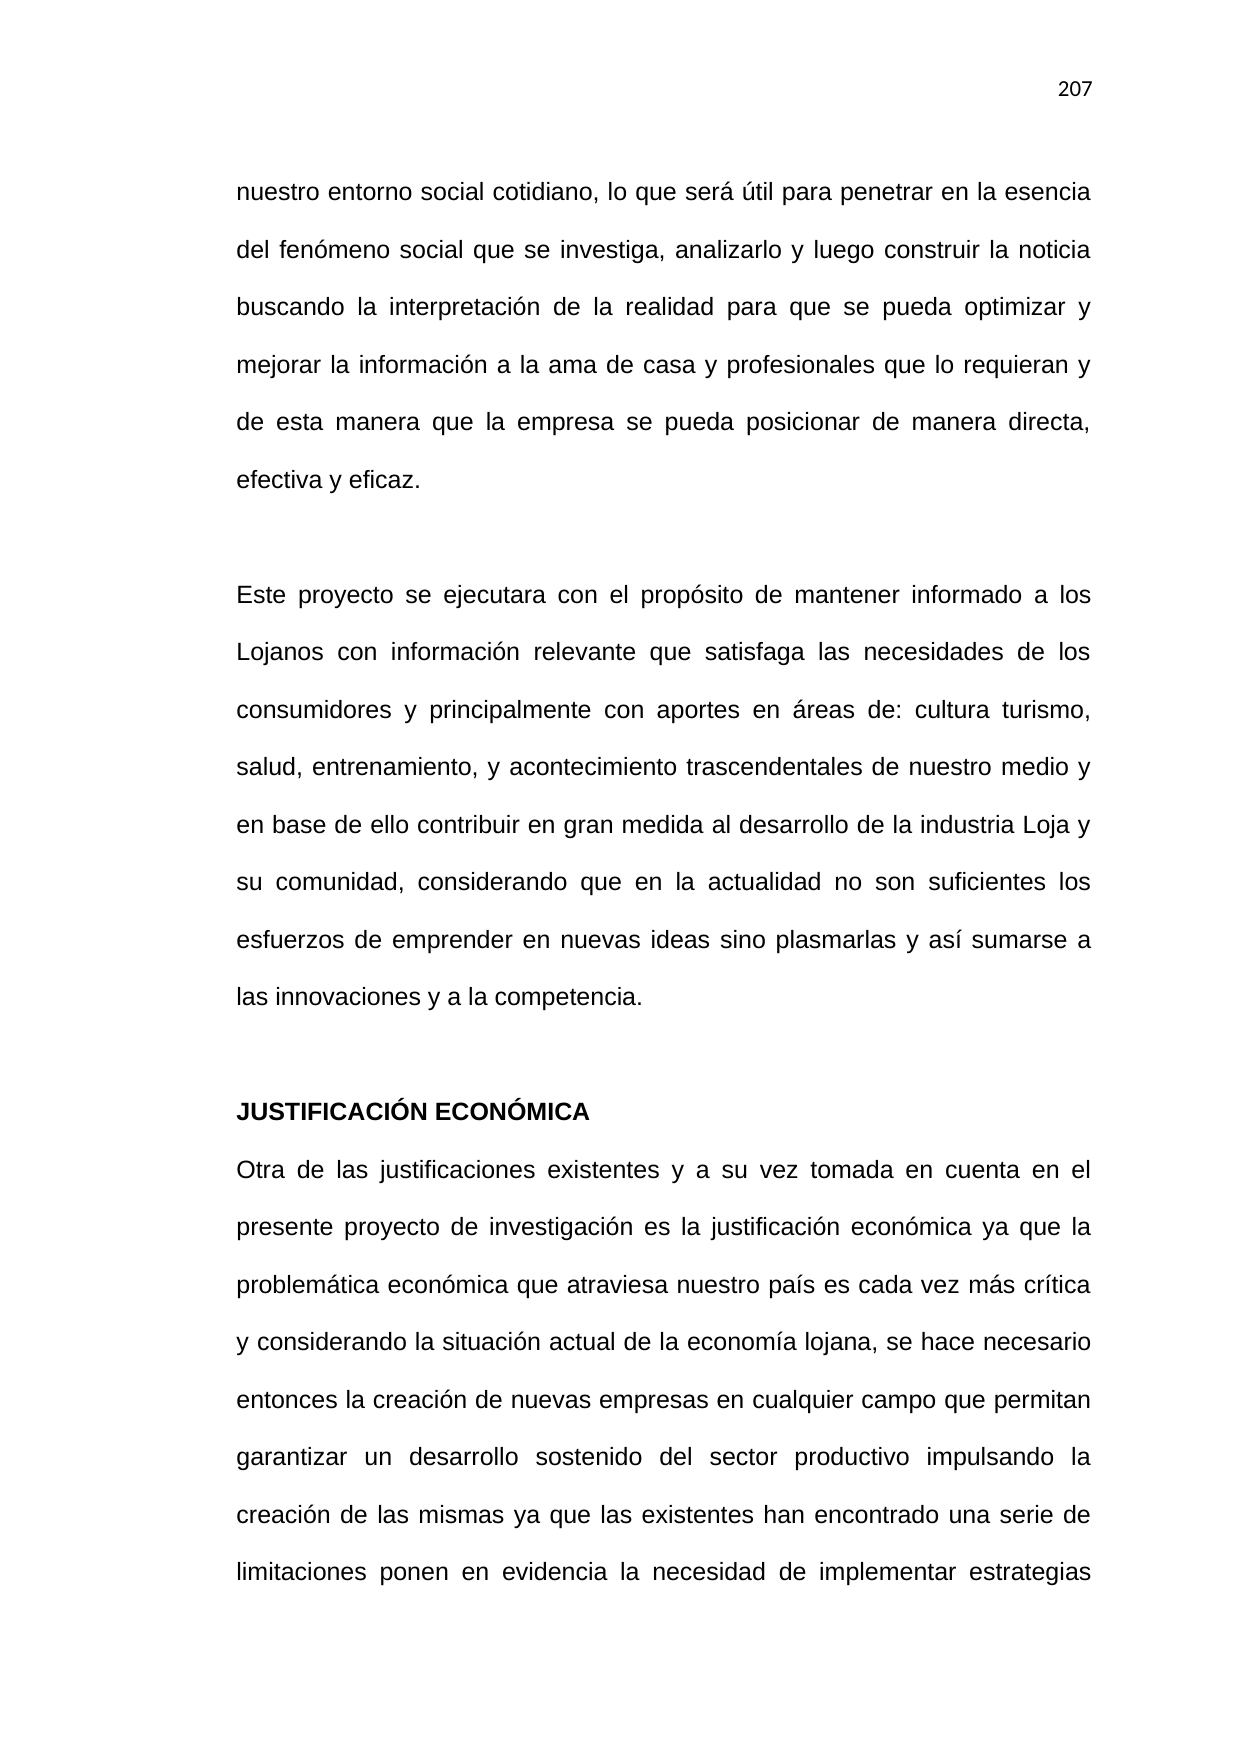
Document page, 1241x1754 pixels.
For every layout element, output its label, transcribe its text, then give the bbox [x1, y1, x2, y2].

text Este proyecto se ejecutara con el propósito de mantener informado a los Lojanos con información relevante que satisfaga las necesidades de los consumidores y principalmente con aportes en áreas de: cultura turismo, salud, entrenamiento, y acontecimiento trascendentales de nuestro medio y en base de ello contribuir en gran medida al desarrollo de la industria Loja y su comunidad, considerando que en la actualidad no son suficientes los esfuerzos de emprender en nuevas ideas sino plasmarlas y así sumarse a las innovaciones y a la competencia. [236, 580, 1092, 1011]
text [236, 1155, 1092, 1586]
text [236, 177, 1092, 493]
text JUSTIFICACIÓN ECONÓMICA [236, 1097, 1092, 1126]
